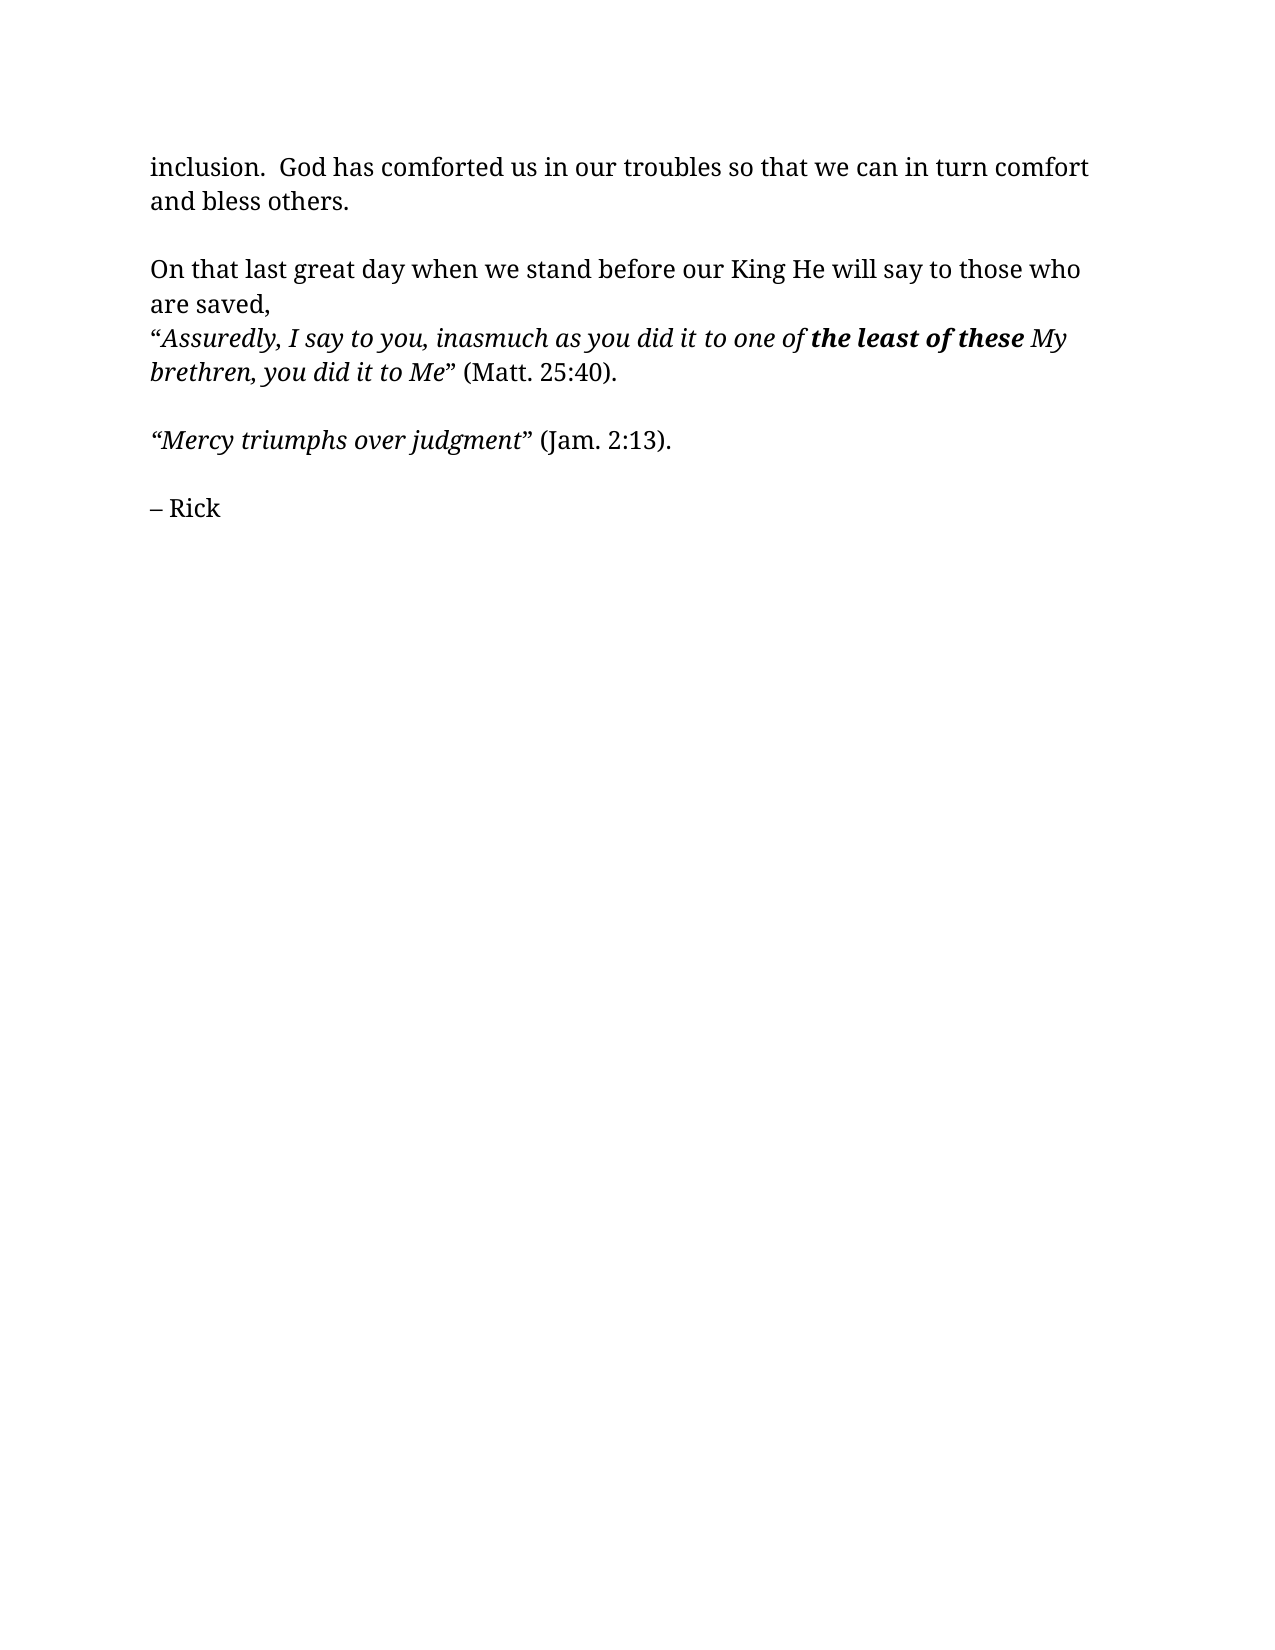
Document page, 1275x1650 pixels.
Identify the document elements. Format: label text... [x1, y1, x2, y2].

text “Assuredly, I say to you, inasmuch as you did it to one of the least of these My brethren, you did it to Me” (Matt. 25:40). [150, 320, 1125, 388]
text On that last great day when we stand before our King He will say to those who are saved, [150, 252, 1125, 320]
text “Mercy triumphs over judgment” (Jam. 2:13). [150, 422, 1125, 457]
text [150, 150, 1125, 218]
text – Rick [150, 491, 1125, 525]
